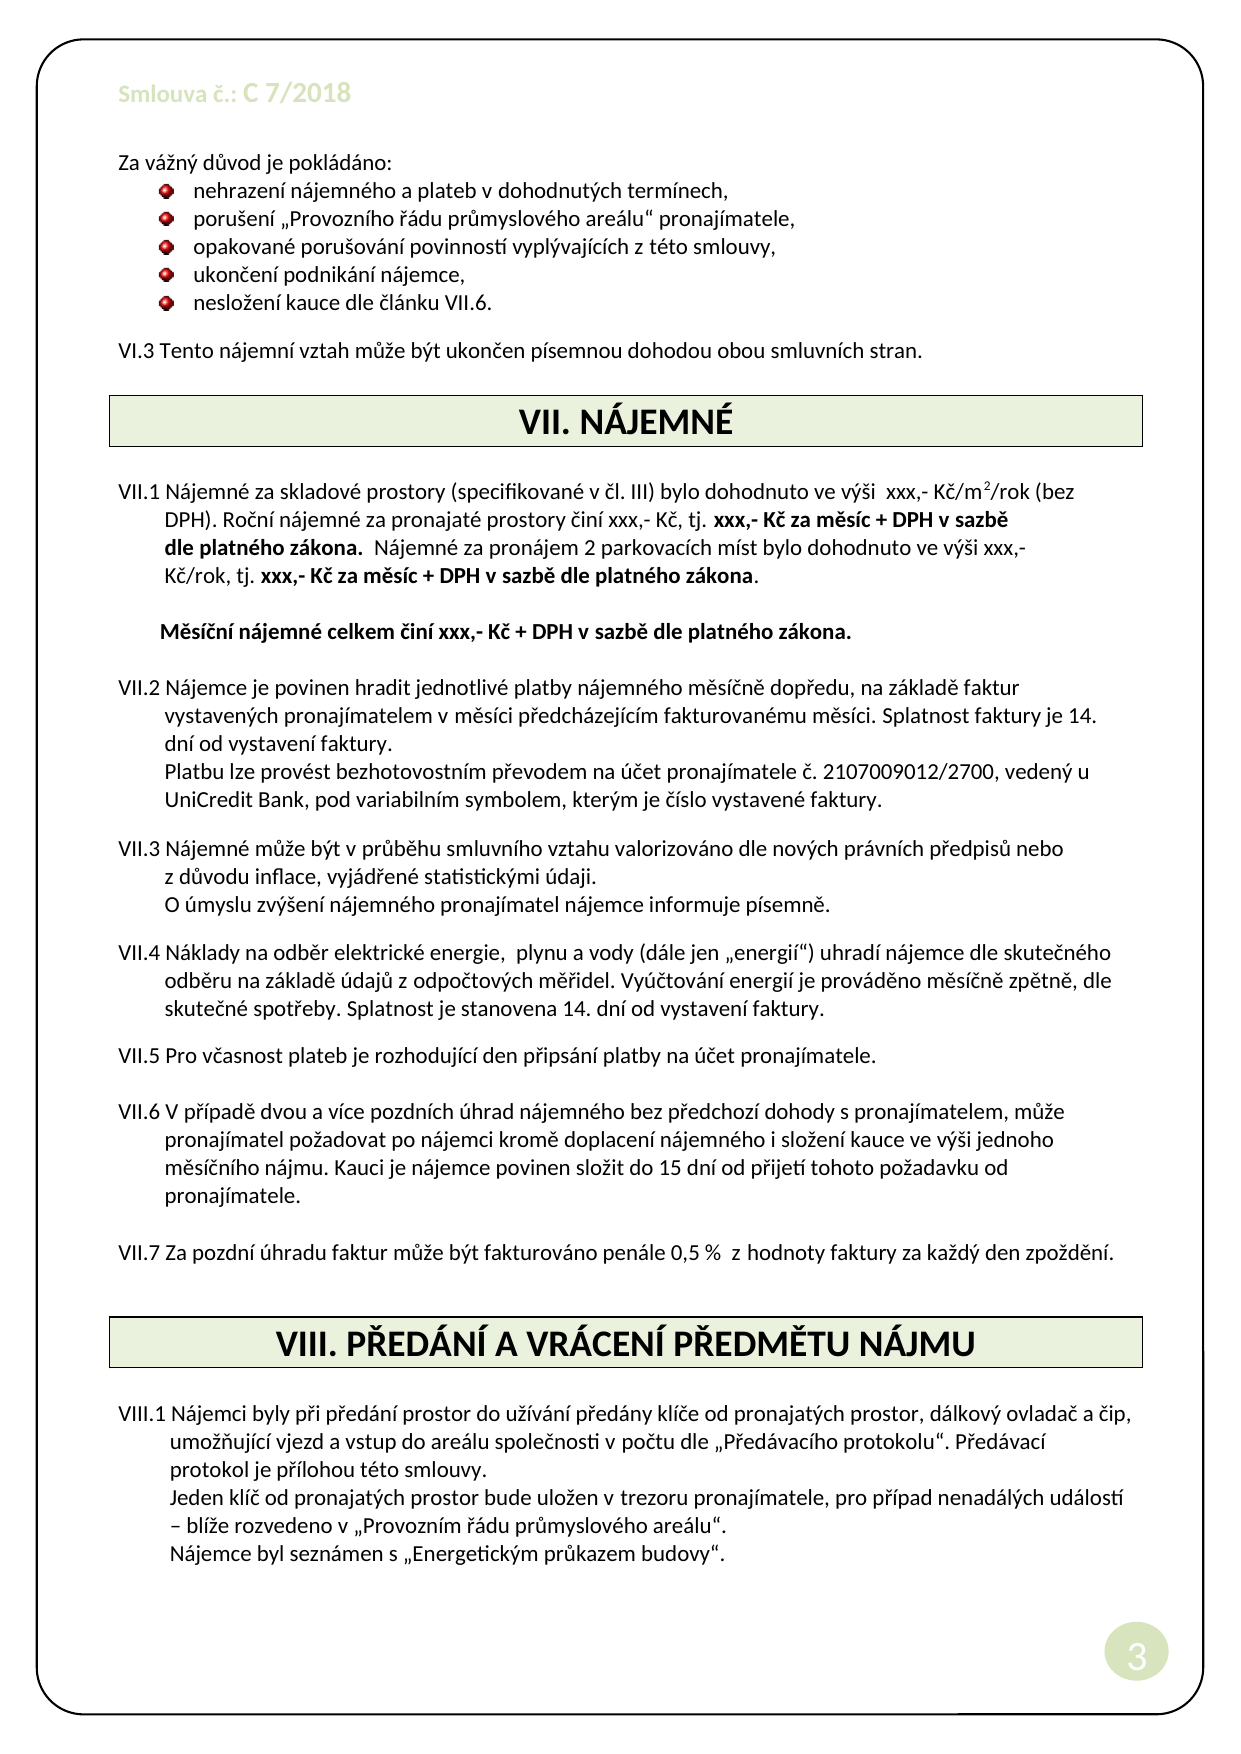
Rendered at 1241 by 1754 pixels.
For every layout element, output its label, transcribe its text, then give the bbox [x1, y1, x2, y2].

text VII.7 Za pozdní úhradu faktur může být fakturováno penále 0,5 % z hodnoty faktury za každý den zpoždění. [118, 1238, 1134, 1266]
text VII. NÁJEMNÉ [110, 396, 1142, 446]
text UniCredit Bank, pod variabilním symbolem, kterým je číslo vystavené faktury. [118, 786, 1134, 813]
text VIII.1 Nájemci byly při předání prostor do užívání předány klíče od pronajatých prostor, dálkový ovladač a čip, [118, 1399, 1134, 1427]
text VII.4 Náklady na odběr elektrické energie, plynu a vody (dále jen „energií“) uhradí nájemce dle skutečného [118, 938, 1134, 966]
list opakované porušování povinností vyplývajících z této smlouvy, [156, 232, 1134, 260]
text měsíčního nájmu. Kauci je nájemce povinen složit do 15 dní od přijetí tohoto požadavku od [118, 1153, 1134, 1182]
text Platbu lze provést bezhotovostním převodem na účet pronajímatele č. 2107009012/2700, vedený u [118, 757, 1134, 786]
picture [156, 209, 174, 226]
text pronajímatele. [118, 1182, 1134, 1209]
list nehrazení nájemného a plateb v dohodnutých termínech, [156, 176, 1134, 204]
text VII.1 Nájemné za skladové prostory (specifikované v čl. III) bylo dohodnuto ve výši xxx,- Kč/m2/rok (bez [118, 477, 1134, 505]
picture [156, 181, 174, 199]
list porušení „Provozního řádu průmyslového areálu“ pronajímatele, [156, 204, 1134, 232]
text z důvodu inflace, vyjádřené statistickými údaji. [118, 862, 1134, 890]
text Měsíční nájemné celkem činí xxx,- Kč + DPH v sazbě dle platného zákona. [118, 617, 1134, 645]
text VI.3 Tento nájemní vztah může být ukončen písemnou dohodou obou smluvních stran. [118, 336, 1134, 364]
list ukončení podnikání nájemce, [156, 260, 1134, 288]
text Za vážný důvod je pokládáno: [118, 148, 1134, 176]
text protokol je přílohou této smlouvy. [118, 1455, 1134, 1483]
text O úmyslu zvýšení nájemného pronajímatel nájemce informuje písemně. [118, 890, 1134, 918]
text dle platného zákona. Nájemné za pronájem 2 parkovacích míst bylo dohodnuto ve výši xxx,- [118, 533, 1134, 561]
text Jeden klíč od pronajatých prostor bude uložen v trezoru pronajímatele, pro případ nenadálých událostí [118, 1483, 1134, 1511]
text dní od vystavení faktury. [118, 729, 1134, 757]
picture [156, 293, 174, 311]
picture [156, 265, 174, 282]
text DPH). Roční nájemné za pronajaté prostory činí xxx,- Kč, tj. xxx,- Kč za měsíc + DPH v sazbě [118, 505, 1134, 533]
text VII.3 Nájemné může být v průběhu smluvního vztahu valorizováno dle nových právních předpisů nebo [118, 834, 1134, 862]
text VIII. PŘEDÁNÍ A VRÁCENÍ PŘEDMĚTU NÁJMU [110, 1318, 1142, 1367]
list nesložení kauce dle článku VII.6. [156, 288, 1134, 316]
text vystavených pronajímatelem v měsíci předcházejícím fakturovanému měsíci. Splatnost faktury je 14. [118, 701, 1134, 729]
text skutečné spotřeby. Splatnost je stanovena 14. dní od vystavení faktury. [118, 994, 1134, 1022]
text VII.6 V případě dvou a více pozdních úhrad nájemného bez předchozí dohody s pronajímatelem, může [118, 1097, 1134, 1126]
text Nájemce byl seznámen s „Energetickým průkazem budovy“. [118, 1539, 1134, 1567]
text odběru na základě údajů z odpočtových měřidel. Vyúčtování energií je prováděno měsíčně zpětně, dle [118, 966, 1134, 994]
text VII.2 Nájemce je povinen hradit jednotlivé platby nájemného měsíčně dopředu, na základě faktur [118, 673, 1134, 701]
text pronajímatel požadovat po nájemci kromě doplacení nájemného i složení kauce ve výši jednoho [118, 1126, 1134, 1153]
text umožňující vjezd a vstup do areálu společnosti v počtu dle „Předávacího protokolu“. Předávací [118, 1427, 1134, 1455]
text Kč/rok, tj. xxx,- Kč za měsíc + DPH v sazbě dle platného zákona. [118, 561, 1134, 589]
text – blíže rozvedeno v „Provozním řádu průmyslového areálu“. [118, 1511, 1134, 1539]
picture [156, 237, 174, 255]
text VII.5 Pro včasnost plateb je rozhodující den připsání platby na účet pronajímatele. [118, 1041, 1134, 1069]
